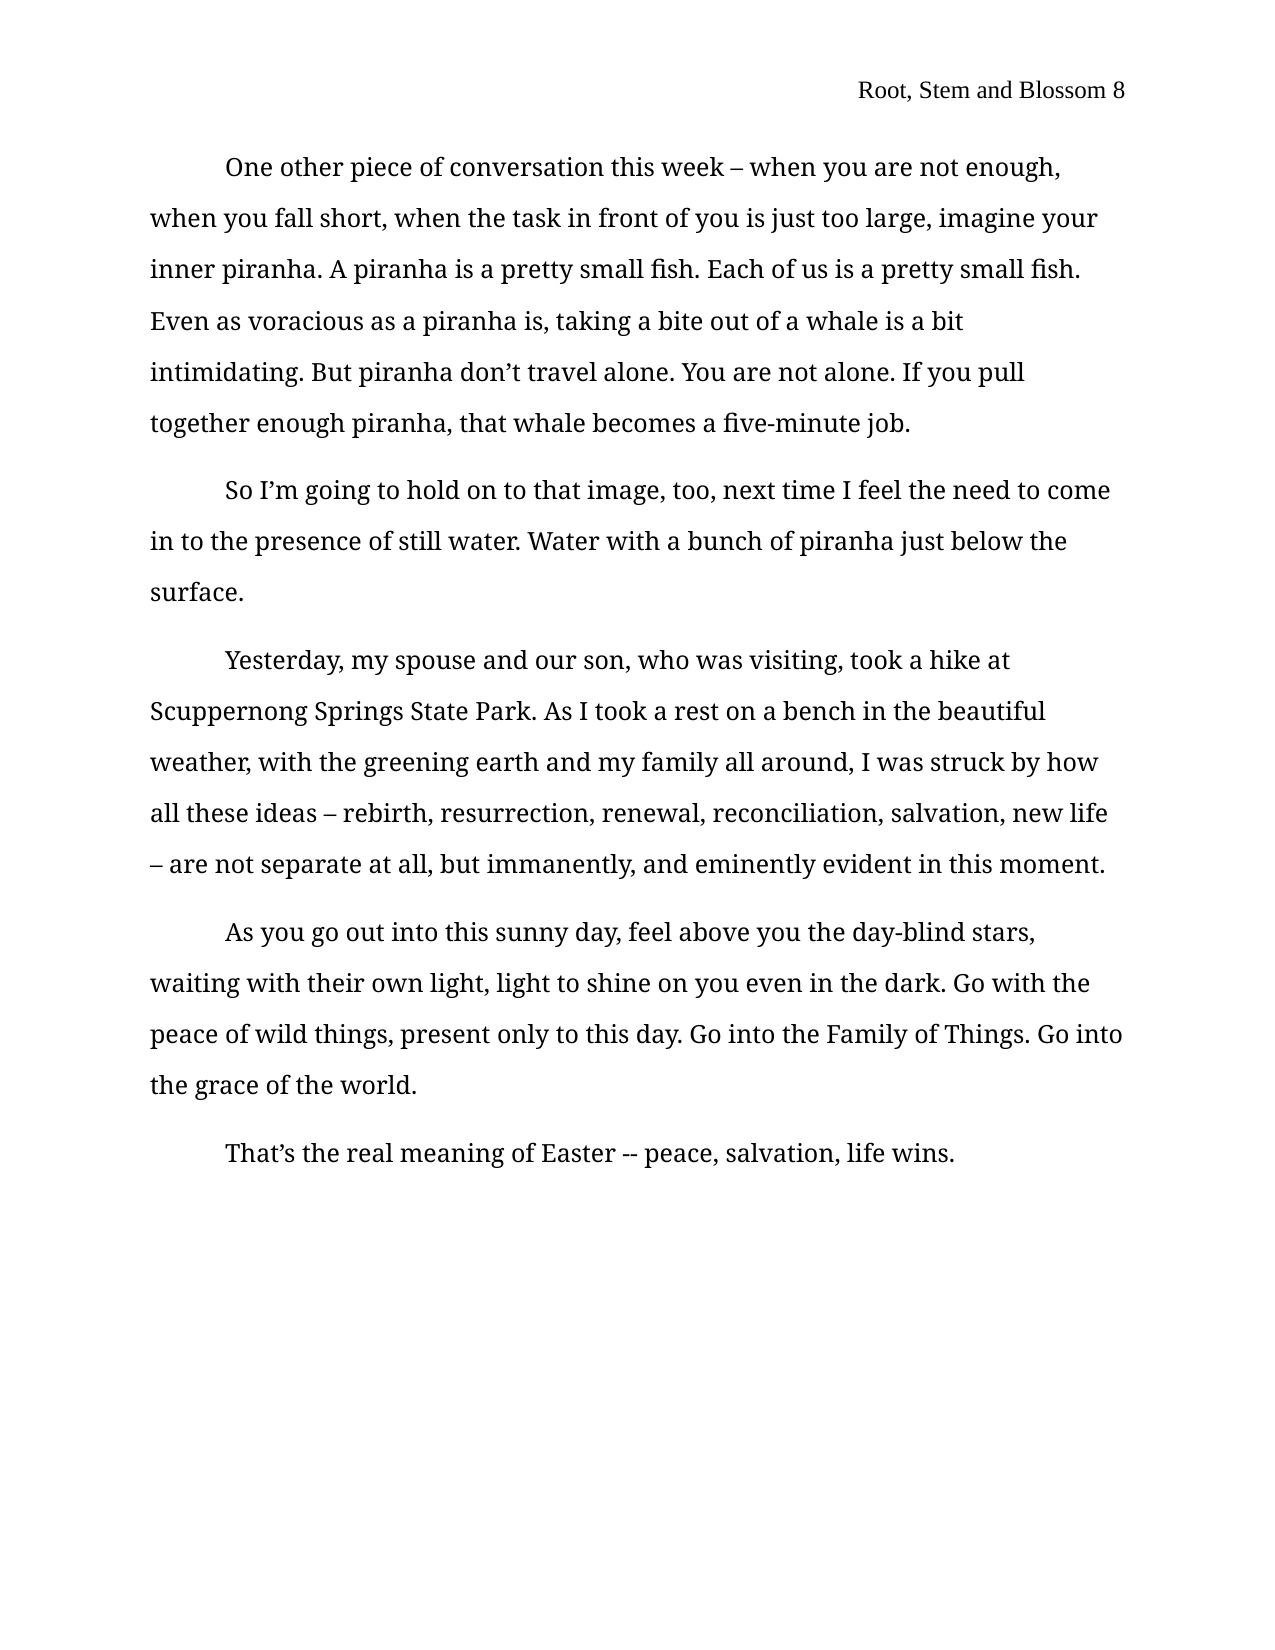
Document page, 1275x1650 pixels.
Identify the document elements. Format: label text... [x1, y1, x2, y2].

text One other piece of conversation this week – when you are not enough, when you fall short, when the task in front of you is just too large, imagine your inner piranha. A piranha is a pretty small fish. Each of us is a pretty small fish. Even as voracious as a piranha is, taking a bite out of a whale is a bit intimidating. But piranha don’t travel alone. You are not alone. If you pull together enough piranha, that whale becomes a five-minute job. [150, 150, 1125, 439]
text So I’m going to hold on to that image, too, next time I feel the need to come in to the presence of still water. Water with a bunch of piranha just below the surface. [150, 473, 1125, 609]
text As you go out into this sunny day, feel above you the day-blind stars, waiting with their own light, light to shine on you even in the dark. Go with the peace of wild things, present only to this day. Go into the Family of Things. Go into the grace of the world. [150, 914, 1125, 1102]
text Yesterday, my spouse and our son, who was visiting, took a hike at Scuppernong Springs State Park. As I took a rest on a bench in the beautiful weather, with the greening earth and my family all around, I was struck by how all these ideas – rebirth, resurrection, renewal, reconciliation, salvation, new life – are not separate at all, but immanently, and eminently evident in this moment. [150, 643, 1125, 881]
text That’s the real meaning of Easter -- peace, salvation, life wins. [150, 1135, 1125, 1169]
